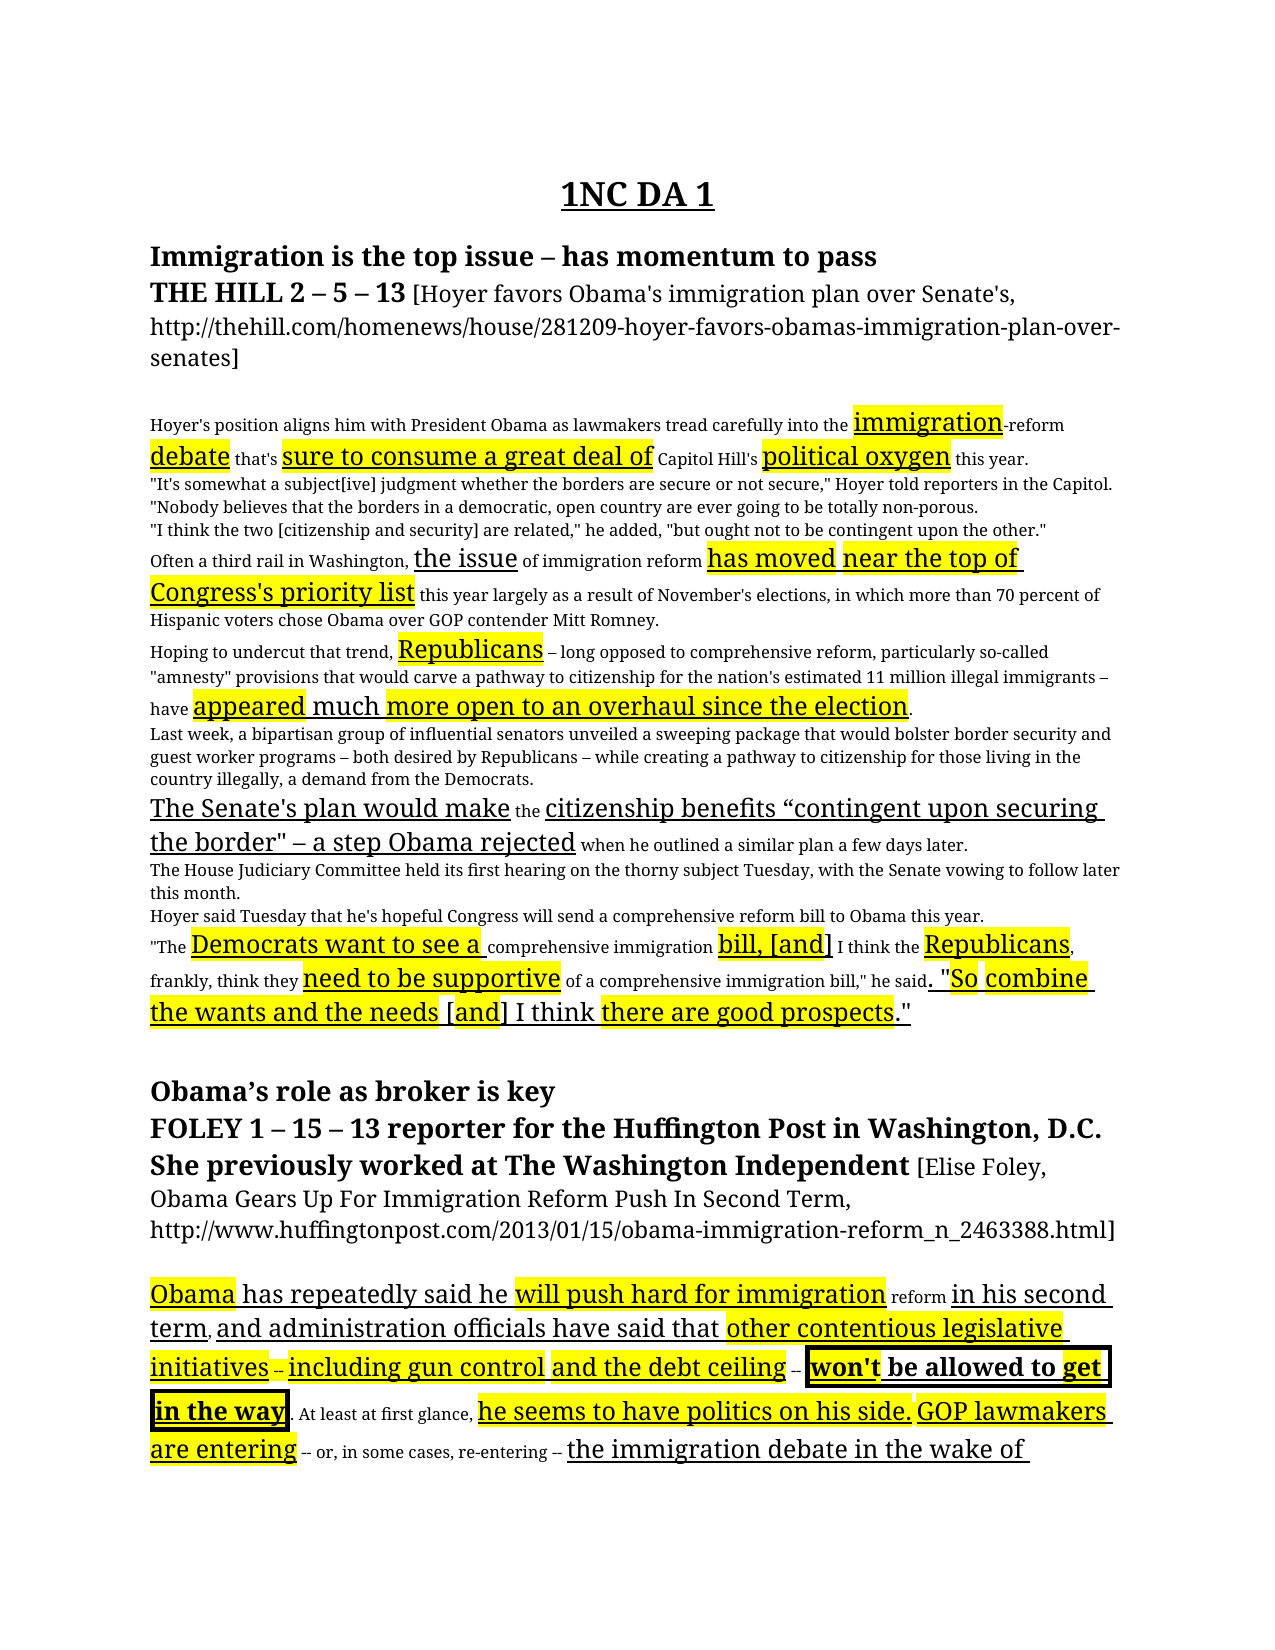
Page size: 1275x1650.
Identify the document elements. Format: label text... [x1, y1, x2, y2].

subtitle Immigration is the top issue – has momentum to pass [150, 237, 1125, 274]
text FOLEY 1 – 15 – 13 reporter for the Huffington Post in Washington, D.C. She previously worked at The Washington Independent [Elise Foley, Obama Gears Up For Immigration Reform Push In Second Term, http://www.huffingtonpost.com/2013/01/15/obama-immigration-reform_n_2463388.html] [150, 1109, 1125, 1246]
text Hoping to undercut that trend, Republicans – long opposed to comprehensive reform, particularly so-called "amnesty" provisions that would carve a pathway to citizenship for the nation's estimated 11 million illegal immigrants – have appeared much more open to an overhaul since the election. [150, 632, 1125, 722]
text The Senate's plan would make the citizenship benefits “contingent upon securing the border" – a step Obama rejected when he outlined a similar plan a few days later. [150, 791, 1125, 859]
text "It's somewhat a subject[ive] judgment whether the borders are secure or not secure," Hoyer told reporters in the Capitol. "Nobody believes that the borders in a democratic, open country are ever going to be totally non-porous. [150, 473, 1125, 518]
text Hoyer said Tuesday that he's hopeful Congress will send a comprehensive reform bill to Obama this year. [150, 904, 1125, 927]
text THE HILL 2 – 5 – 13 [Hoyer favors Obama's immigration plan over Senate's, http://thehill.com/homenews/house/281209-hoyer-favors-obamas-immigration-plan-over-senates] [150, 274, 1125, 373]
subtitle 1NC DA 1 [150, 171, 1125, 216]
text The House Judiciary Committee held its first hearing on the thorny subject Tuesday, with the Senate vowing to follow later this month. [150, 859, 1125, 904]
text "I think the two [citizenship and security] are related," he added, "but ought not to be contingent upon the other." [150, 518, 1125, 541]
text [150, 1277, 1125, 1466]
text "The Democrats want to see a comprehensive immigration bill, [and] I think the Republicans, frankly, think they need to be supportive of a comprehensive immigration bill," he said. "So combine the wants and the needs [and] I think there are good prospects." [481, 927, 1125, 1029]
text Last week, a bipartisan group of influential senators unveiled a sweeping package that would bolster border security and guest worker programs – both desired by Republicans – while creating a pathway to citizenship for those living in the country illegally, a demand from the Democrats. [150, 722, 1125, 791]
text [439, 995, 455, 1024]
text Often a third rail in Washington, the issue of immigration reform has moved near the top of Congress's priority list this year largely as a result of November's elections, in which more than 70 percent of Hispanic voters chose Obama over GOP contender Mitt Romney. [150, 541, 1125, 632]
text Hoyer's position aligns him with President Obama as lawmakers tread carefully into the immigration-reform debate that's sure to consume a great deal of Capitol Hill's political oxygen this year. [150, 404, 1125, 473]
subtitle Obama’s role as broker is key [150, 1073, 1125, 1109]
